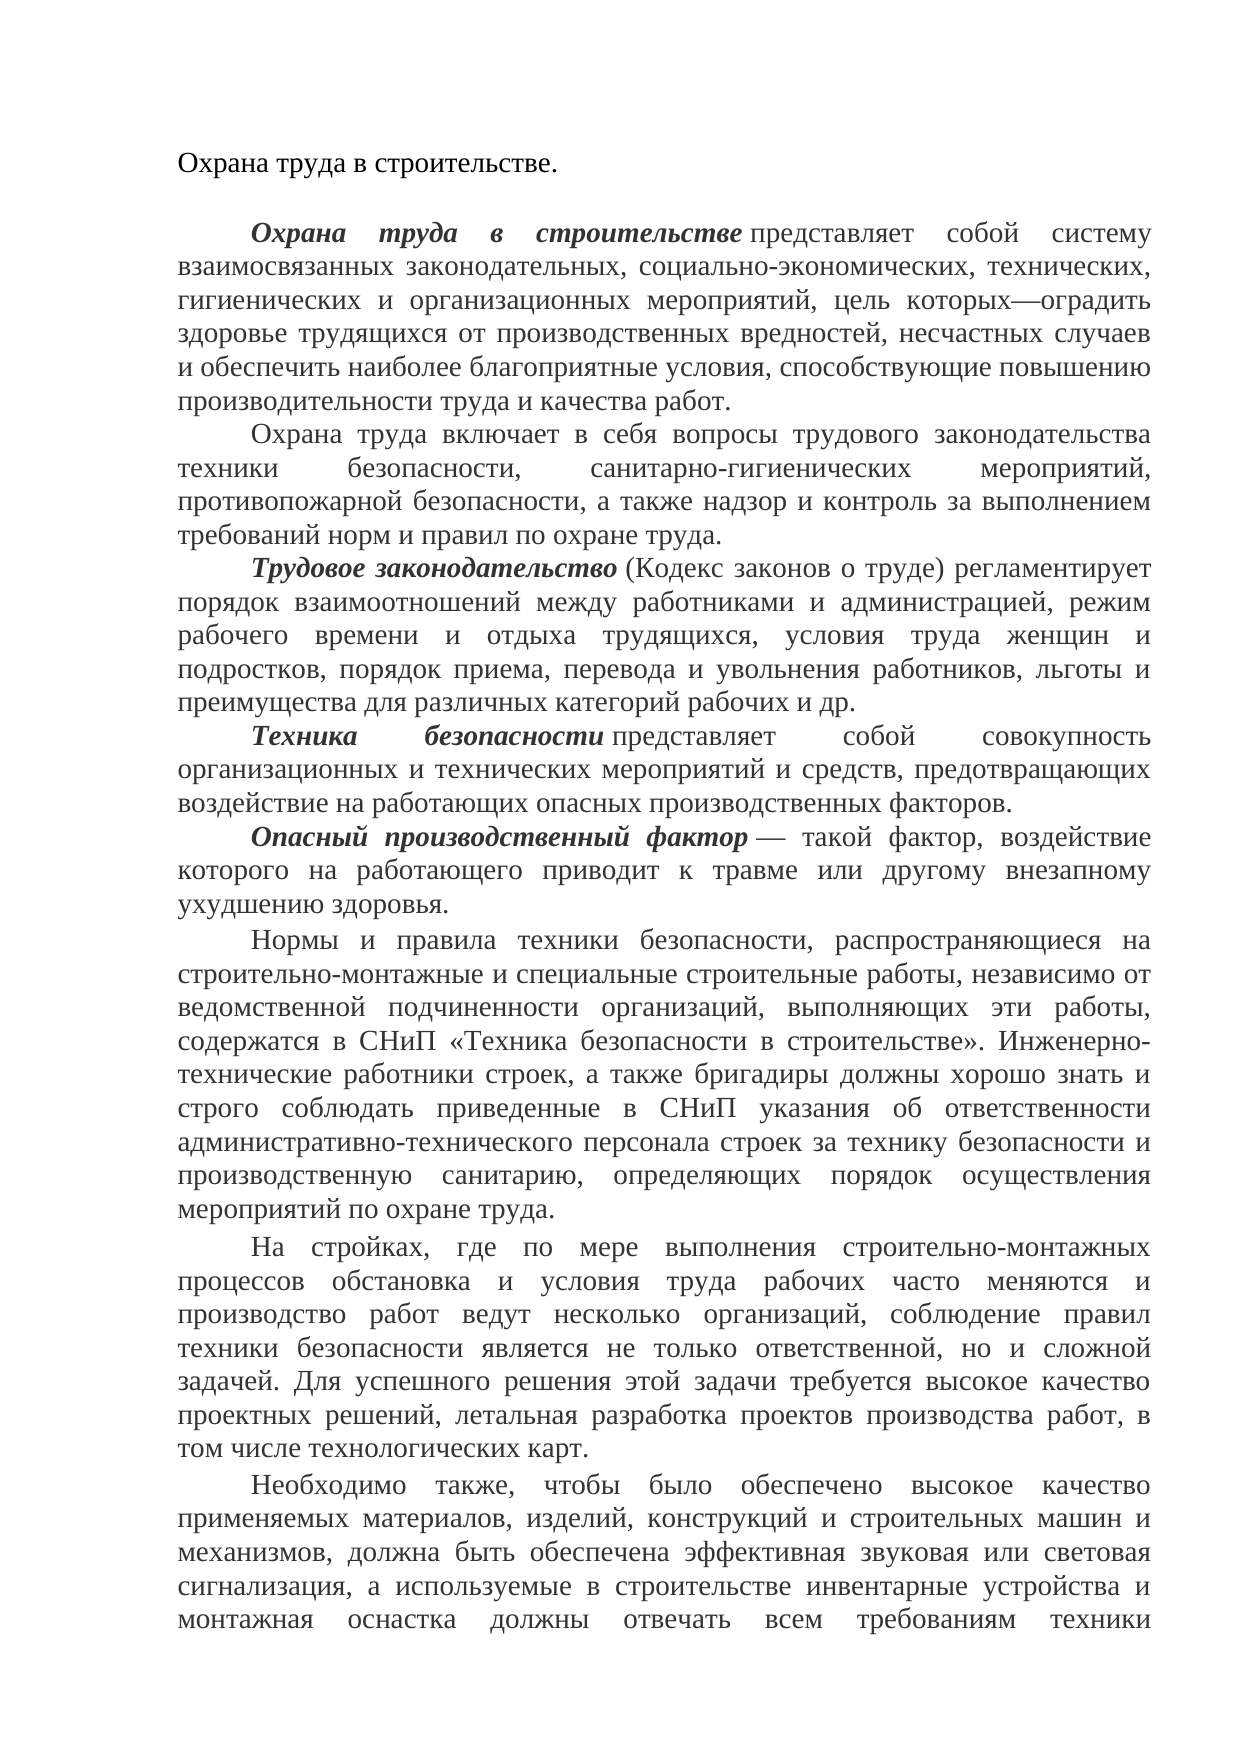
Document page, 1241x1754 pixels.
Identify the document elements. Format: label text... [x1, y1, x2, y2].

text Трудовое законодательство (Кодекс законов о труде) регламентирует порядок взаимоотношений между работниками и администрацией, режим рабочего времени и отдыха трудящихся, условия труда женщин и подростков, порядок приема, перевода и увольнения работников, льготы и преимущества для различных категорий рабочих и др. [177, 550, 1152, 718]
text Техника безопасности представляет собой совокупность организационных и технических мероприятий и средств, предотвращающих воздействие на работающих опасных производственных факторов. [177, 718, 1152, 819]
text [177, 1467, 1152, 1635]
text Нормы и правила техники безопасности, распространяющиеся на строительно-монтажные и специальные строительные работы, независимо от ведомственной подчиненности организаций, выполняющих эти работы, содержатся в СНиП «Техника безопасности в строительстве». Инженерно-технические работники строек, а также бригадиры должны хорошо знать и строго соблюдать приведенные в СНиП указания об ответственности административно-технического персонала строек за технику безопасности и производственную санитарию, определяющих порядок осуществления мероприятий по охране труда. [177, 922, 1152, 1224]
text На стройках, где по мере выполнения строительно-монтажных процессов обстановка и условия труда рабочих часто меняются и производство работ ведут несколько организаций, соблюдение правил техники безопасности является не только ответственной, но и сложной задачей. Для успешного решения этой задачи требуется высокое качество проектных решений, летальная разработка проектов производства работ, в том числе технологических карт. [177, 1229, 1152, 1464]
text Опасный производственный фактор — такой фактор, воздействие которого на работающего приводит к травме или другому внезапному ухудшению здоровья. [177, 819, 1152, 919]
text Охрана труда включает в себя вопросы трудового законодательства техники безопасности, санитарно-гигиенических мероприятий, противопожарной безопасности, а также надзор и контроль за выполнением требований норм и правил по охране труда. [177, 416, 1152, 550]
text Охрана труда в строительстве. [177, 142, 1152, 179]
text Охрана труда в строительстве представляет собой систему взаимосвязанных законодательных, социально-экономических, технических, гигиенических и организационных мероприятий, цель которых—оградить здоровье трудящихся от производственных вредностей, несчастных случаев и обеспечить наиболее благоприятные условия, способствующие повышению производительности труда и качества работ. [177, 215, 1152, 416]
